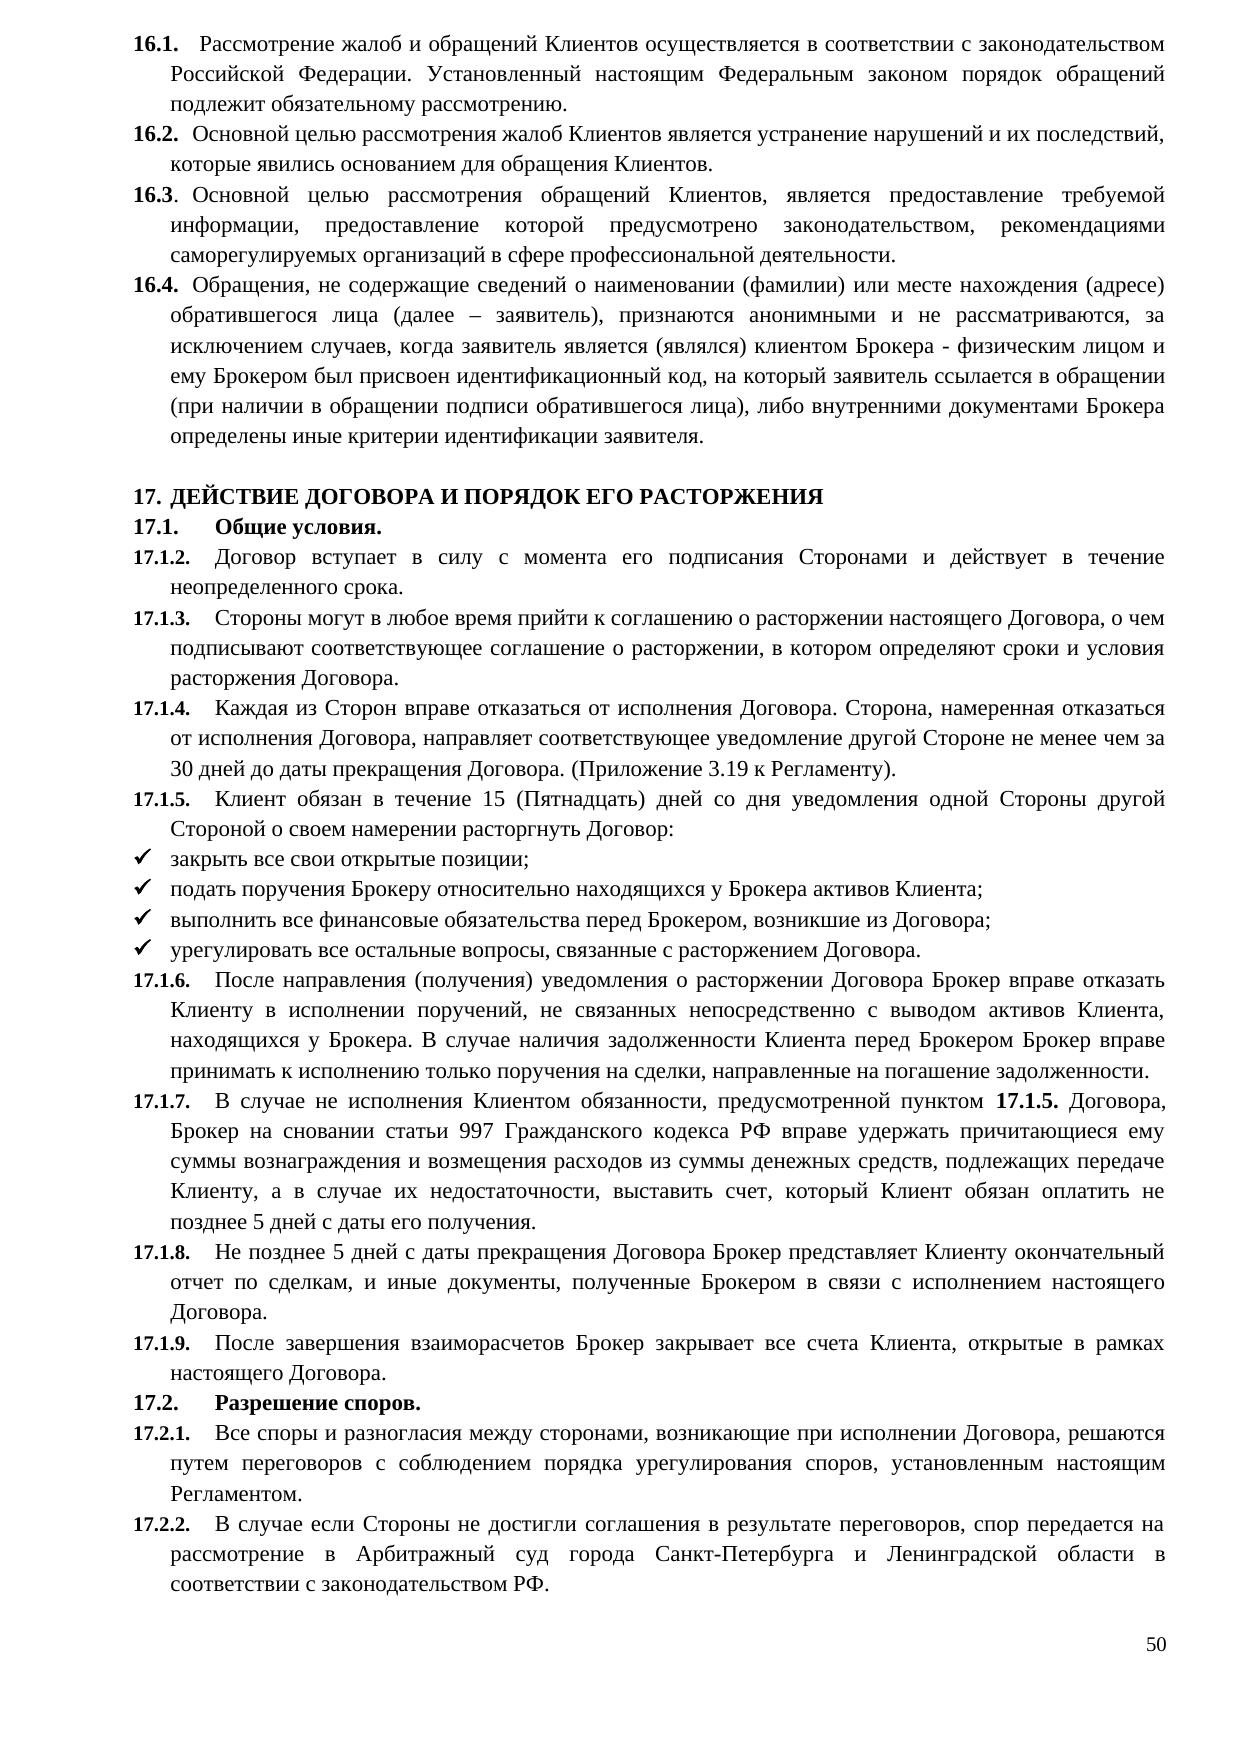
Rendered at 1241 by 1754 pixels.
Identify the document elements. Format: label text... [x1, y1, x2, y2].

list Клиент обязан в течение 15 (Пятнадцать) дней со дня уведомления одной Стороны другой Стороной о своем намерении расторгнуть Договор: [133, 785, 1167, 841]
text 16.2. Основной целью рассмотрения жалоб Клиентов является устранение нарушений и их последствий, которые явились основанием для обращения Клиентов. [133, 120, 1167, 177]
list После направления (получения) уведомления о расторжении Договора Брокер вправе отказать Клиенту в исполнении поручений, не связанных непосредственно с выводом активов Клиента, находящихся у Брокера. В случае наличия задолженности Клиента перед Брокером Брокер вправе принимать к исполнению только поручения на сделки, направленные на погашение задолженности. [133, 966, 1167, 1083]
list закрыть все свои открытые позиции; [133, 845, 1167, 872]
list Разрешение споров. [133, 1389, 1167, 1415]
list урегулировать все остальные вопросы, связанные с расторжением Договора. [133, 936, 1167, 962]
list подать поручения Брокеру относительно находящихся у Брокера активов Клиента; [133, 875, 1167, 902]
text 16.1. Рассмотрение жалоб и обращений Клиентов осуществляется в соответствии с законодательством Российской Федерации. Установленный настоящим Федеральным законом порядок обращений подлежит обязательному рассмотрению. [133, 29, 1167, 116]
text 16.4. Обращения, не содержащие сведений о наименовании (фамилии) или месте нахождения (адресе) обратившегося лица (далее – заявитель), признаются анонимными и не рассматриваются, за исключением случаев, когда заявитель является (являлся) клиентом Брокера - физическим лицом и ему Брокером был присвоен идентификационный код, на который заявитель ссылается в обращении (при наличии в обращении подписи обратившегося лица), либо внутренними документами Брокера определены иные критерии идентификации заявителя. [133, 271, 1167, 449]
text 16.3. Основной целью рассмотрения обращений Клиентов, является предоставление требуемой информации, предоставление которой предусмотрено законодательством, рекомендациями саморегулируемых организаций в сфере профессиональной деятельности. [133, 181, 1167, 267]
list Договор вступает в силу с момента его подписания Сторонами и действует в течение неопределенного срока. [133, 543, 1167, 600]
list В случае если Стороны не достигли соглашения в результате переговоров, спор передается на рассмотрение в Арбитражный суд города Санкт-Петербурга и Ленинградской области в соответствии с законодательством РФ. [133, 1510, 1167, 1597]
list Не позднее 5 дней с даты прекращения Договора Брокер представляет Клиенту окончательный отчет по сделкам, и иные документы, полученные Брокером в связи с исполнением настоящего Договора. [133, 1238, 1167, 1325]
list В случае не исполнения Клиентом обязанности, предусмотренной пунктом 17.1.5. Договора, Брокер на сновании статьи 997 Гражданского кодекса РФ вправе удержать причитающиеся ему суммы вознаграждения и возмещения расходов из суммы денежных средств, подлежащих передаче Клиенту, а в случае их недостаточности, выставить счет, который Клиент обязан оплатить не позднее 5 дней с даты его получения. [133, 1087, 1167, 1234]
list Стороны могут в любое время прийти к соглашению о расторжении настоящего Договора, о чем подписывают соответствующее соглашение о расторжении, в котором определяют сроки и условия расторжения Договора. [133, 603, 1167, 690]
list Все споры и разногласия между сторонами, возникающие при исполнении Договора, решаются путем переговоров с соблюдением порядка урегулирования споров, установленным настоящим Регламентом. [133, 1419, 1167, 1506]
list Общие условия. [133, 513, 1167, 539]
list Каждая из Сторон вправе отказаться от исполнения Договора. Сторона, намеренная отказаться от исполнения Договора, направляет соответствующее уведомление другой Стороне не менее чем за 30 дней до даты прекращения Договора. (Приложение 3.19 к Регламенту). [133, 694, 1167, 781]
list выполнить все финансовые обязательства перед Брокером, возникшие из Договора; [133, 906, 1167, 932]
list ДЕЙСТВИЕ ДОГОВОРА И ПОРЯДОК ЕГО РАСТОРЖЕНИЯ [133, 483, 1167, 509]
list После завершения взаиморасчетов Брокер закрывает все счета Клиента, открытые в рамках настоящего Договора. [133, 1328, 1167, 1385]
